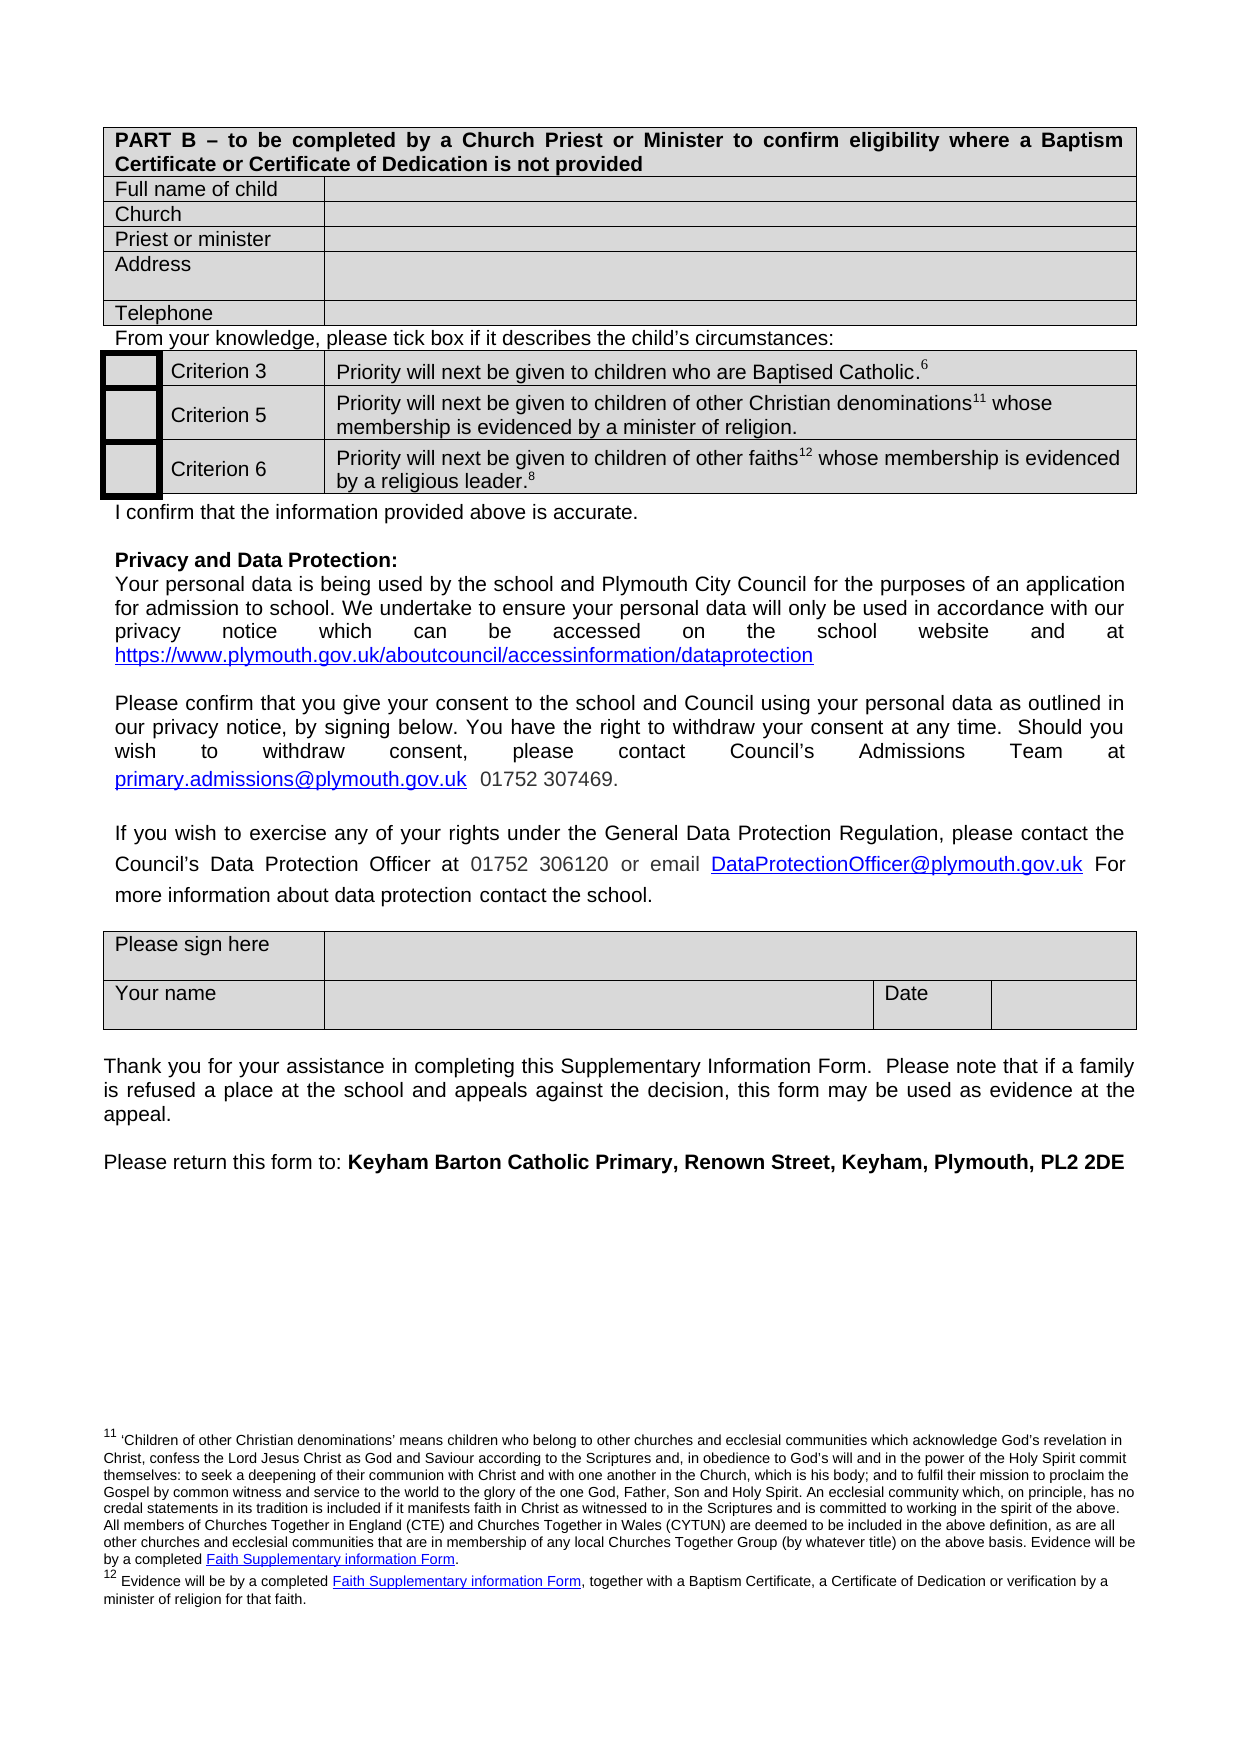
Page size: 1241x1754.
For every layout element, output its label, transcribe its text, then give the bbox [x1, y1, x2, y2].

table_cell Criterion 5 [163, 386, 324, 439]
table_cell [325, 177, 1136, 201]
table_cell Priority will next be given to children of other Christian denominations whose membership is evidenced by a minister of religion. [325, 386, 1136, 439]
table_cell Priority will next be given to children of other faiths whose membership is evidenced by a religious leader.8 [325, 440, 1136, 493]
table_cell I confirm that the information provided above is accurate. Privacy and Data Protection: Your personal data is being used by the school and Plymouth City Council for the purposes of an application for admission to school. We undertake to ensure your personal data will only be used in accordance with our privacy notice which can be accessed on the school website and at https://www.plymouth.gov.uk/aboutcouncil/accessinformation/dataprotection Please confirm that you give your consent to the school and Council using your personal data as outlined in our privacy notice, by signing below. You have the right to withdraw your consent at any time. Should you wish to withdraw consent, please contact Council’s Admissions Team at primary.admissions@plymouth.gov.uk 01752 307469. If you wish to exercise any of your rights under the General Data Protection Regulation, please contact the Council’s Data Protection Officer at 01752 306120 or email DataProtectionOfficer@plymouth.gov.uk For more information about data protection contact the school. [103, 494, 1137, 931]
table_cell From your knowledge, please tick box if it describes the child’s circumstances: [103, 326, 1137, 350]
table_cell Address [104, 252, 324, 300]
table_cell [106, 391, 156, 439]
table_cell [106, 356, 156, 385]
table_cell Your name [104, 981, 324, 1029]
table_cell Full name of child [104, 177, 324, 201]
table_cell [325, 202, 1136, 226]
text Please return this form to: Keyham Barton Catholic Primary, Renown Street, Keyham, Plymouth, PL2 2DE [103, 1150, 1137, 1174]
table_cell [325, 301, 1136, 325]
table_cell Criterion 3 [163, 351, 324, 385]
table_cell [325, 981, 873, 1029]
table_cell [325, 227, 1136, 251]
table_cell Telephone [104, 301, 324, 325]
table_cell Priority will next be given to children who are Baptised Catholic.6 [325, 351, 1136, 385]
table_cell Date [874, 981, 991, 1029]
table_cell [325, 932, 1136, 980]
table_cell [106, 445, 156, 493]
table_cell Please sign here [104, 932, 324, 980]
table_cell Priest or minister [104, 227, 324, 251]
table_header PART B – to be completed by a Church Priest or Minister to confirm eligibility where a Baptism Certificate or Certificate of Dedication is not provided [104, 128, 1136, 176]
table_cell [992, 981, 1136, 1029]
text Thank you for your assistance in completing this Supplementary Information Form. Please note that if a family is refused a place at the school and appeals against the decision, this form may be used as evidence at the appeal. [103, 1054, 1137, 1126]
table_cell Criterion 6 [163, 440, 324, 493]
table_cell [325, 252, 1136, 300]
table_cell Church [104, 202, 324, 226]
